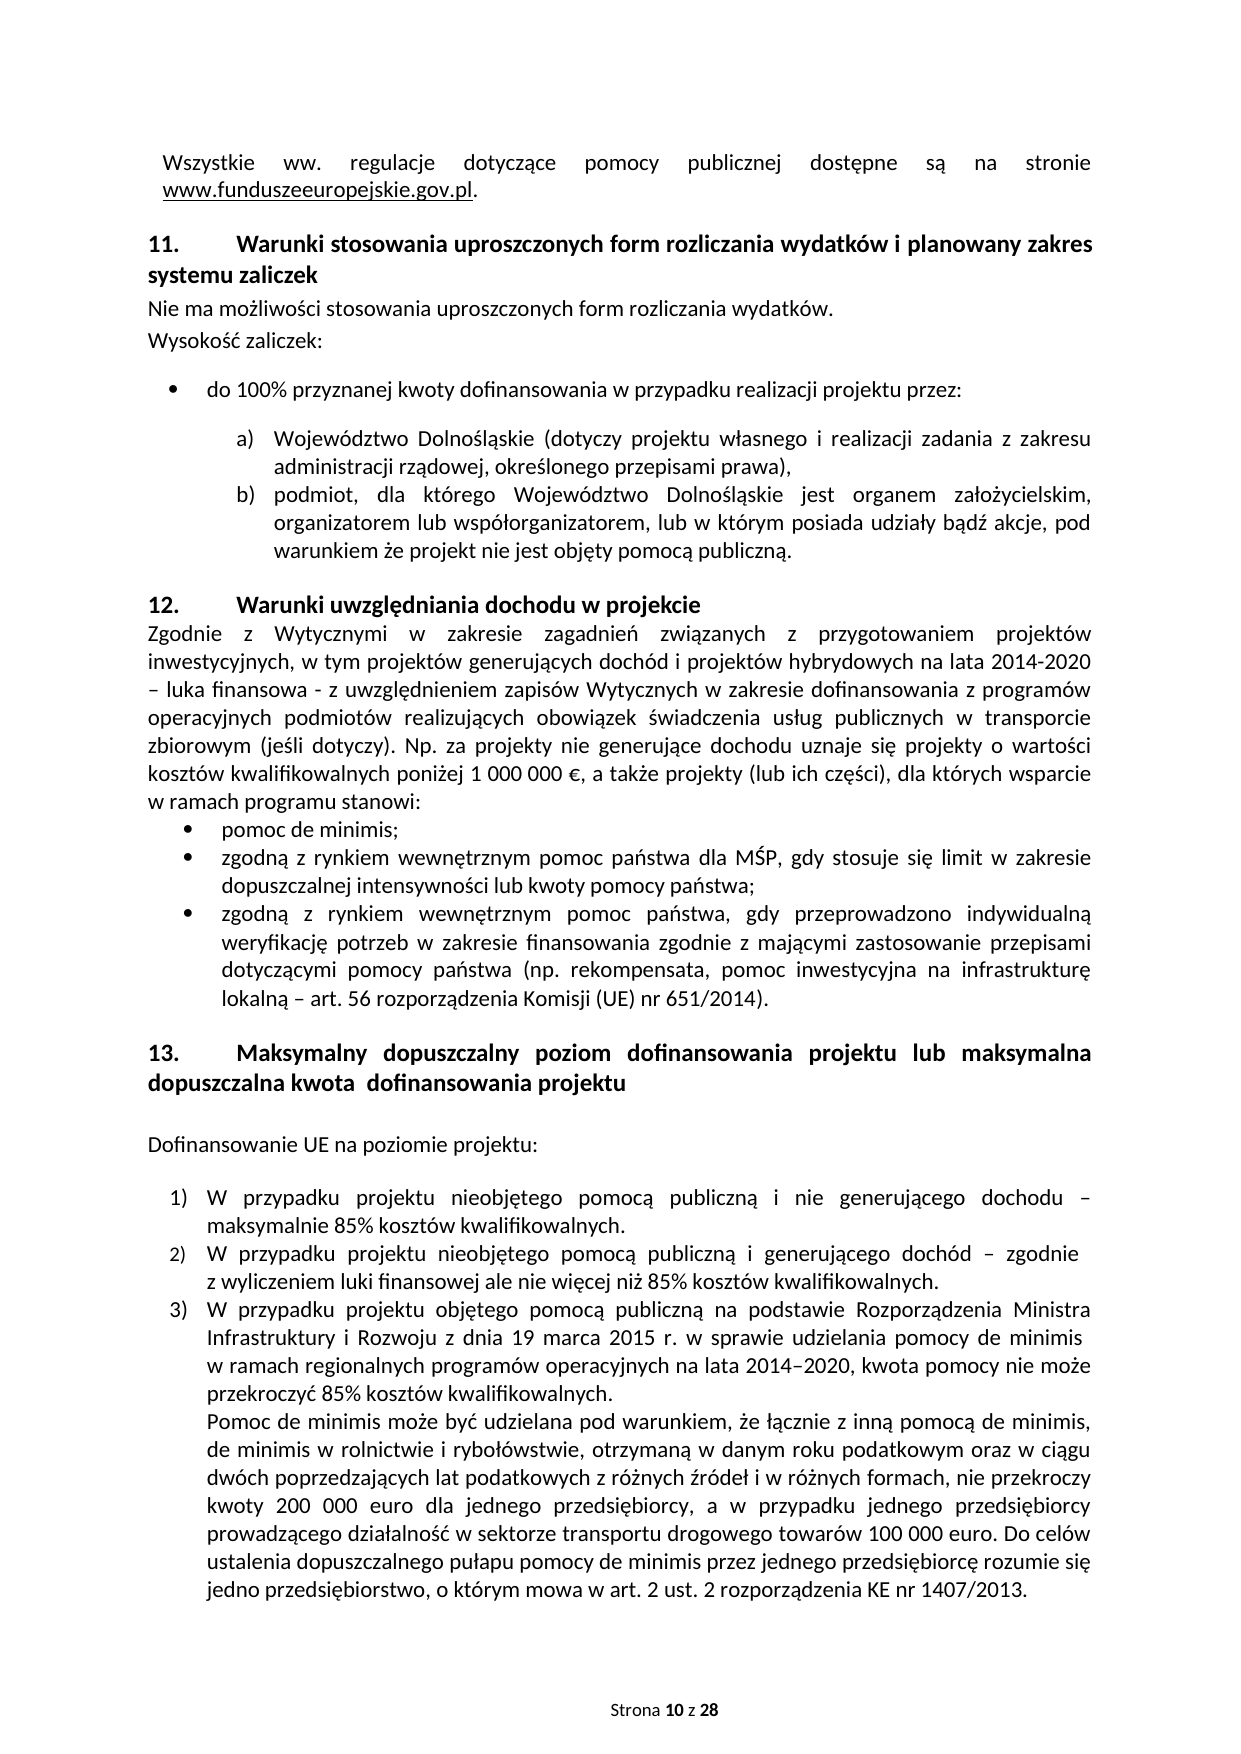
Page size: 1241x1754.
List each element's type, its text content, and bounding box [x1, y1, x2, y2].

subtitle Warunki uwzględniania dochodu w projekcie [148, 589, 1093, 619]
list do 100% przyznanej kwoty dofinansowania w przypadku realizacji projektu przez: [169, 375, 1093, 403]
list Województwo Dolnośląskie (dotyczy projektu własnego i realizacji zadania z zakresu administracji rządowej, określonego przepisami prawa), [236, 424, 1093, 480]
text Nie ma możliwości stosowania uproszczonych form rozliczania wydatków. [148, 294, 1093, 322]
text Dofinansowanie UE na poziomie projektu: [148, 1130, 1093, 1158]
list pomoc de minimis; [184, 816, 1093, 843]
text Zgodnie z Wytycznymi w zakresie zagadnień związanych z przygotowaniem projektów inwestycyjnych, w tym projektów generujących dochód i projektów hybrydowych na lata 2014-2020 – luka finansowa - z uwzględnieniem zapisów Wytycznych w zakresie dofinansowania z programów operacyjnych podmiotów realizujących obowiązek świadczenia usług publicznych w transporcie zbiorowym (jeśli dotyczy). Np. za projekty nie generujące dochodu uznaje się projekty o wartości kosztów kwalifikowalnych poniżej 1 000 000 €, a także projekty (lub ich części), dla których wsparcie w ramach programu stanowi: [148, 619, 1093, 816]
list W przypadku projektu objętego pomocą publiczną na podstawie Rozporządzenia Ministra Infrastruktury i Rozwoju z dnia 19 marca 2015 r. w sprawie udzielania pomocy de minimis w ramach regionalnych programów operacyjnych na lata 2014–2020, kwota pomocy nie może przekroczyć 85% kosztów kwalifikowalnych. [169, 1295, 1093, 1407]
subtitle Warunki stosowania uproszczonych form rozliczania wydatków i planowany zakres systemu zaliczek [148, 229, 1093, 290]
subtitle Maksymalny dopuszczalny poziom dofinansowania projektu lub maksymalna dopuszczalna kwota dofinansowania projektu [148, 1037, 1093, 1098]
list W przypadku projektu nieobjętego pomocą publiczną i nie generującego dochodu – maksymalnie 85% kosztów kwalifikowalnych. [169, 1183, 1093, 1239]
text Pomoc de minimis może być udzielana pod warunkiem, że łącznie z inną pomocą de minimis, de minimis w rolnictwie i rybołówstwie, otrzymaną w danym roku podatkowym oraz w ciągu dwóch poprzedzających lat podatkowych z różnych źródeł i w różnych formach, nie przekroczy kwoty 200 000 euro dla jednego przedsiębiorcy, a w przypadku jednego przedsiębiorcy prowadzącego działalność w sektorze transportu drogowego towarów 100 000 euro. Do celów ustalenia dopuszczalnego pułapu pomocy de minimis przez jednego przedsiębiorcę rozumie się jedno przedsiębiorstwo, o którym mowa w art. 2 ust. 2 rozporządzenia KE nr 1407/2013. [207, 1407, 1093, 1603]
list zgodną z rynkiem wewnętrznym pomoc państwa dla MŚP, gdy stosuje się limit w zakresie dopuszczalnej intensywności lub kwoty pomocy państwa; [184, 843, 1093, 899]
list zgodną z rynkiem wewnętrznym pomoc państwa, gdy przeprowadzono indywidualną weryfikację potrzeb w zakresie finansowania zgodnie z mającymi zastosowanie przepisami dotyczącymi pomocy państwa (np. rekompensata, pomoc inwestycyjna na infrastrukturę lokalną – art. 56 rozporządzenia Komisji (UE) nr 651/2014). [184, 899, 1093, 1012]
text Wszystkie ww. regulacje dotyczące pomocy publicznej dostępne są na stronie www.funduszeeuropejskie.gov.pl. [162, 148, 1093, 204]
list W przypadku projektu nieobjętego pomocą publiczną i generującego dochód – zgodnie z wyliczeniem luki finansowej ale nie więcej niż 85% kosztów kwalifikowalnych. [169, 1239, 1093, 1295]
text Wysokość zaliczek: [148, 326, 1093, 354]
list podmiot, dla którego Województwo Dolnośląskie jest organem założycielskim, organizatorem lub współorganizatorem, lub w którym posiada udziały bądź akcje, pod warunkiem że projekt nie jest objęty pomocą publiczną. [236, 480, 1093, 564]
